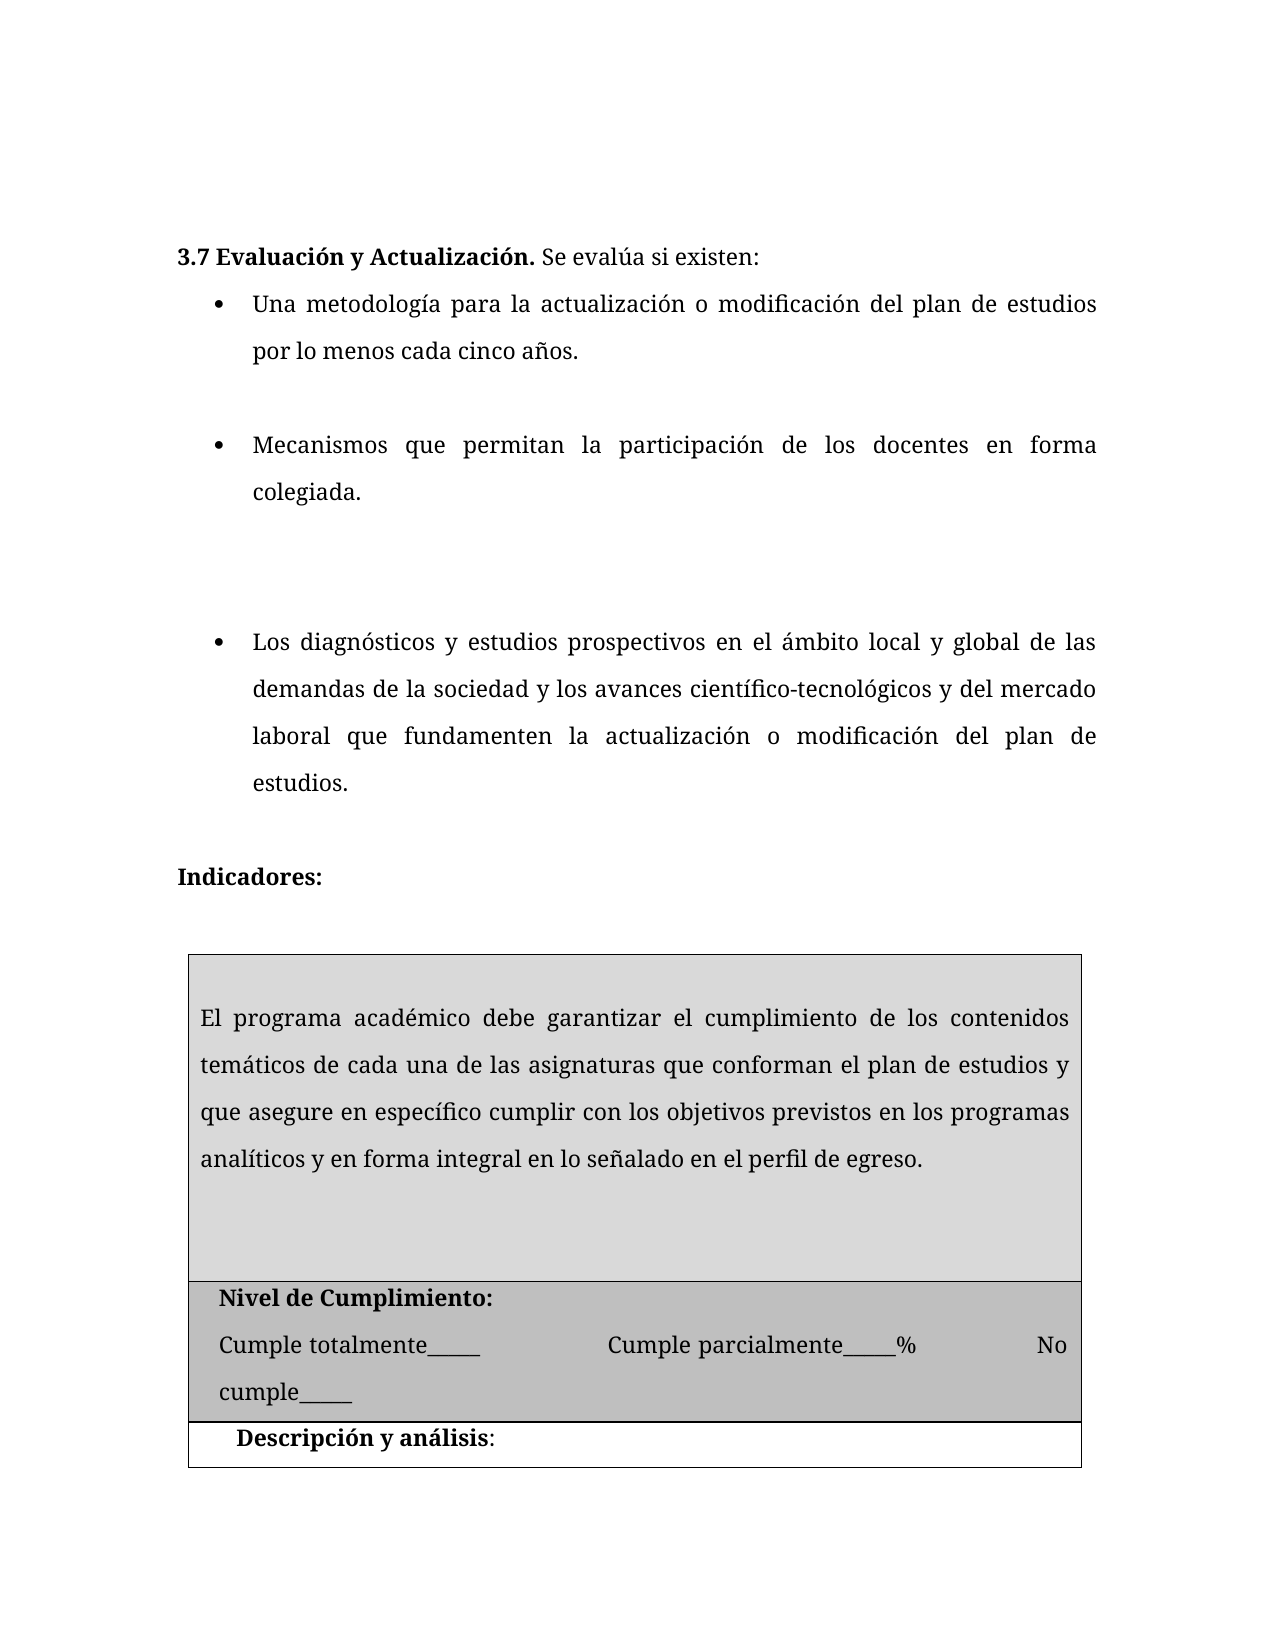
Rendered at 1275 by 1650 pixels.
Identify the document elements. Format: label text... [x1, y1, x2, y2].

table_header El programa académico debe garantizar el cumplimiento de los contenidos temáticos de cada una de las asignaturas que conforman el plan de estudios y que asegure en específico cumplir con los objetivos previstos en los programas analíticos y en forma integral en lo señalado en el perfil de egreso. [189, 955, 1081, 1281]
list Los diagnósticos y estudios prospectivos en el ámbito local y global de las demandas de la sociedad y los avances científico-tecnológicos y del mercado laboral que fundamenten la actualización o modificación del plan de estudios. [215, 626, 1098, 798]
list Mecanismos que permitan la participación de los docentes en forma colegiada. [215, 429, 1098, 507]
text 3.7 Evaluación y Actualización. Se evalúa si existen: [177, 241, 1098, 273]
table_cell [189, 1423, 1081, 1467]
text Indicadores: [177, 861, 1098, 892]
list Una metodología para la actualización o modificación del plan de estudios por lo menos cada cinco años. [215, 288, 1098, 366]
table_cell Nivel de Cumplimiento: Cumple totalmente_____ Cumple parcialmente_____% No cumple_____ [189, 1282, 1081, 1421]
